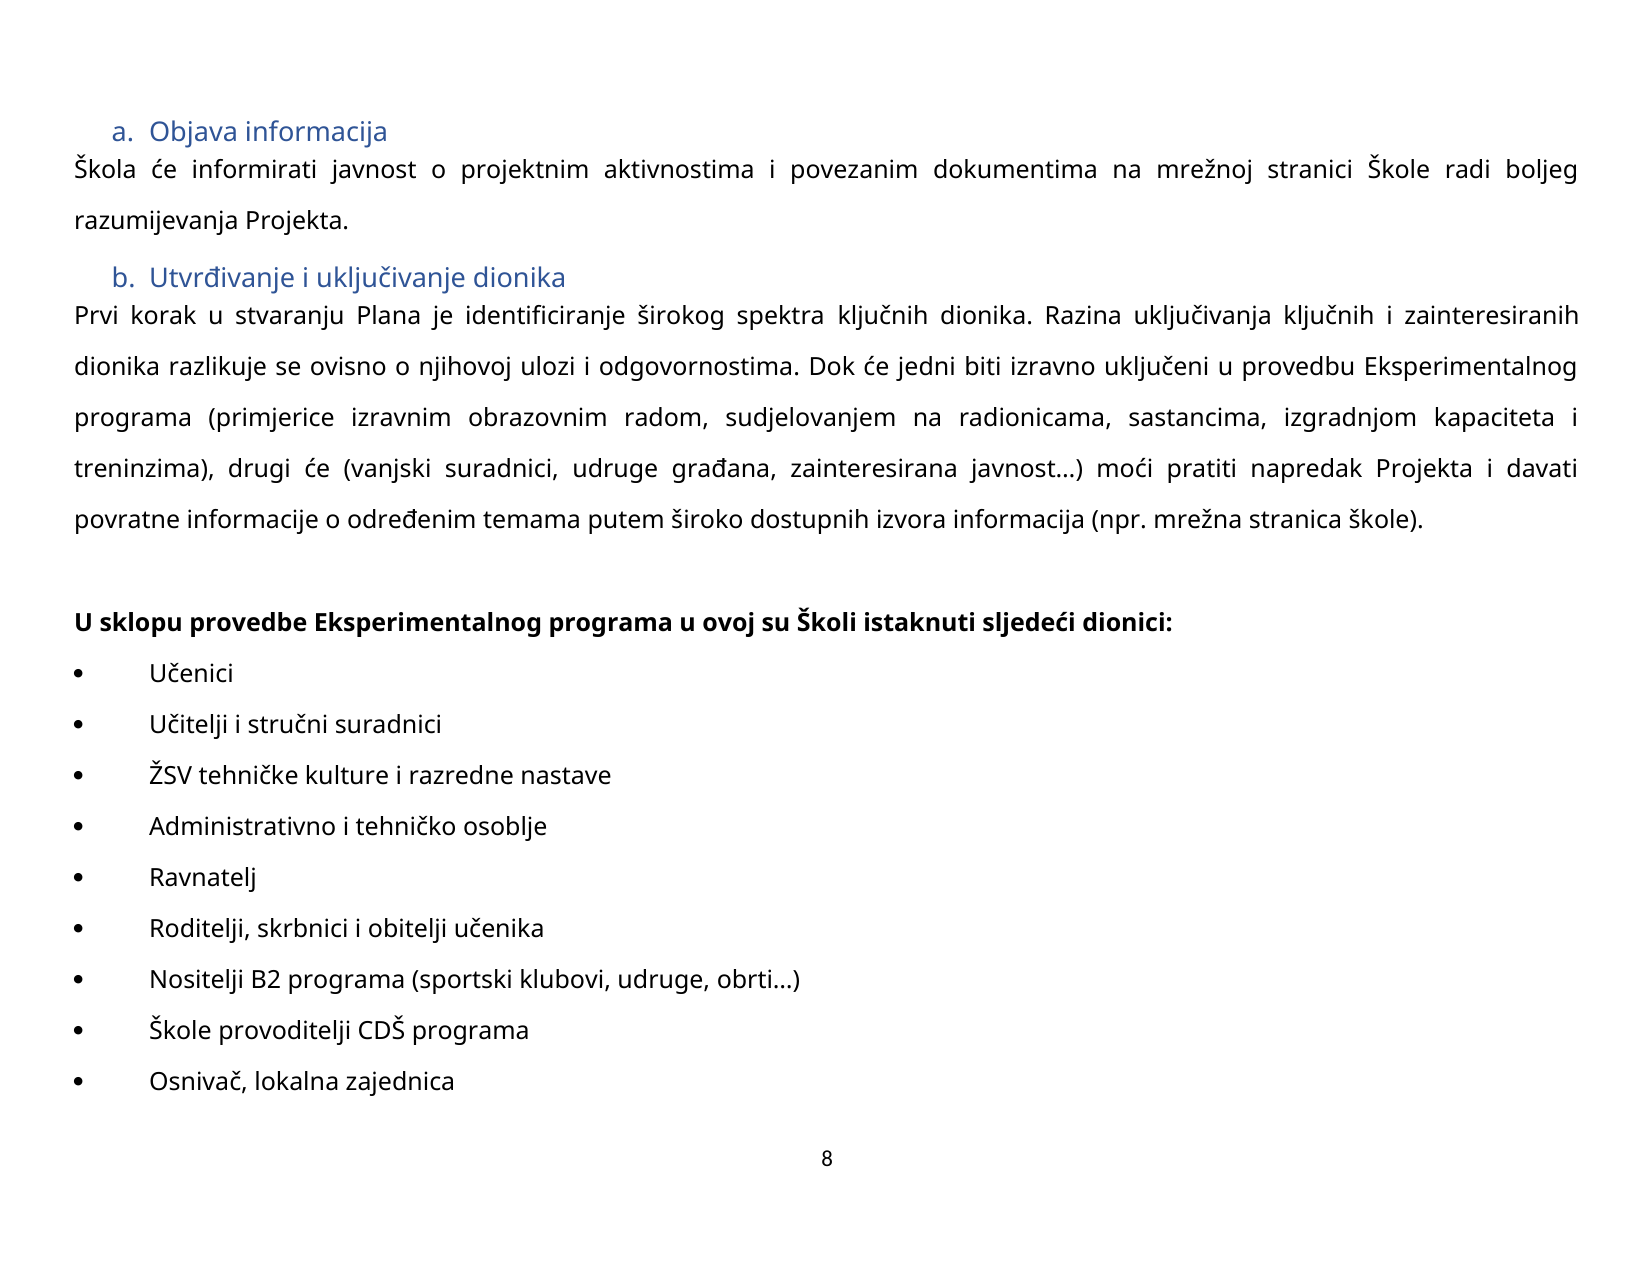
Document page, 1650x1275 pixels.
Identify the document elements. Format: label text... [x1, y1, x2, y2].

list Roditelji, skrbnici i obitelji učenika [74, 911, 1580, 944]
subtitle Objava informacija [111, 112, 1580, 149]
list ŽSV tehničke kulture i razredne nastave [74, 757, 1580, 791]
list Administrativno i tehničko osoblje [74, 808, 1580, 842]
list Škole provoditelji CDŠ programa [74, 1013, 1580, 1047]
list Nositelji B2 programa (sportski klubovi, udruge, obrti…) [74, 962, 1580, 996]
list Učenici [74, 655, 1580, 689]
list Osnivač, lokalna zajednica [74, 1064, 1580, 1098]
list Učitelji i stručni suradnici [74, 706, 1580, 740]
subtitle Utvrđivanje i uključivanje dionika [111, 258, 1580, 295]
text U sklopu provedbe Eksperimentalnog programa u ovoj su Školi istaknuti sljedeći dionici: [74, 604, 1580, 638]
text Škola će informirati javnost o projektnim aktivnostima i povezanim dokumentima na mrežnoj stranici Škole radi boljeg razumijevanja Projekta. [74, 152, 1580, 237]
list Ravnatelj [74, 859, 1580, 893]
text Prvi korak u stvaranju Plana je identificiranje širokog spektra ključnih dionika. Razina uključivanja ključnih i zainteresiranih dionika razlikuje se ovisno o njihovoj ulozi i odgovornostima. Dok će jedni biti izravno uključeni u provedbu Eksperimentalnog programa (primjerice izravnim obrazovnim radom, sudjelovanjem na radionicama, sastancima, izgradnjom kapaciteta i treninzima), drugi će (vanjski suradnici, udruge građana, zainteresirana javnost…) moći pratiti napredak Projekta i davati povratne informacije o određenim temama putem široko dostupnih izvora informacija (npr. mrežna stranica škole). [74, 298, 1580, 536]
